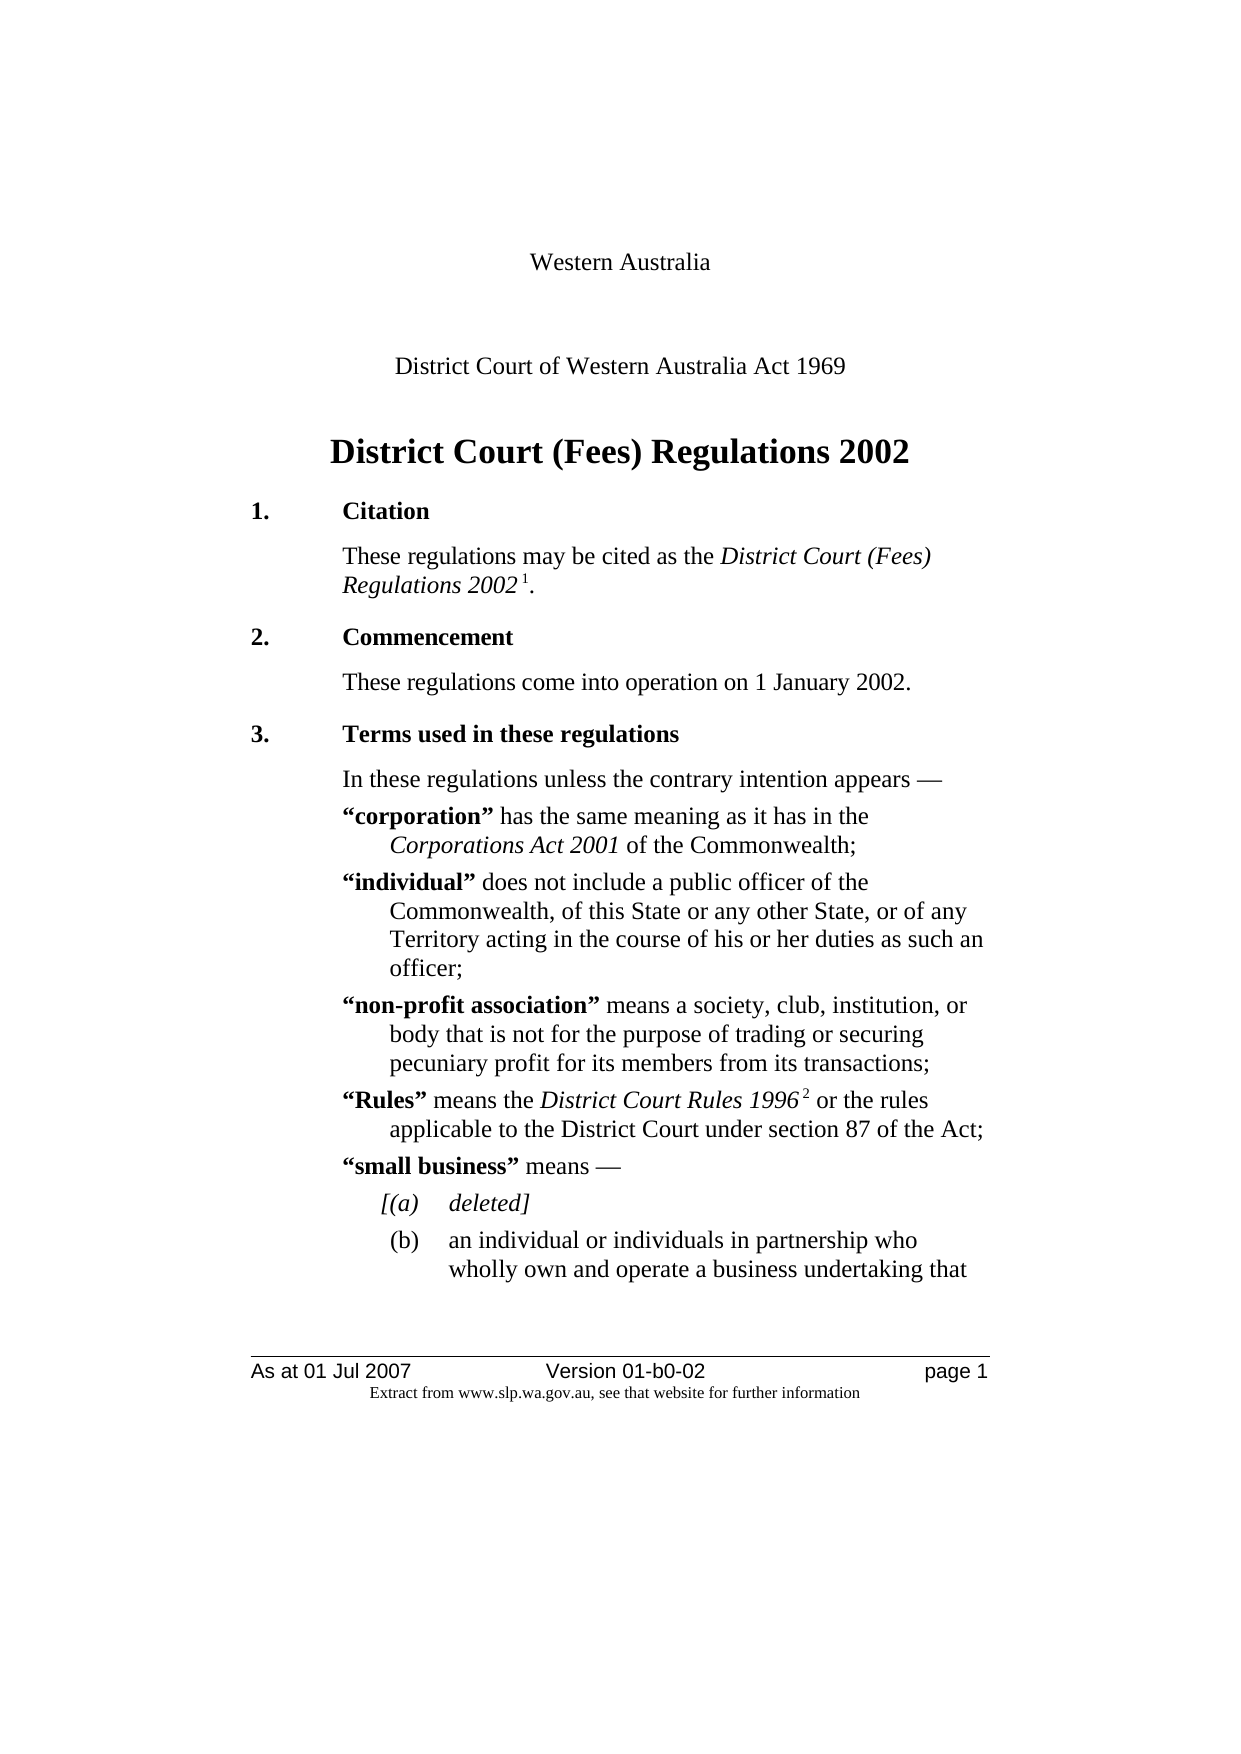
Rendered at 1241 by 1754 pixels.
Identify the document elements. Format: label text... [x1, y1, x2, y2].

text These regulations may be cited as the District Court (Fees) Regulations 2002 1. [251, 541, 990, 599]
text In these regulations unless the contrary intention appears — [251, 764, 990, 793]
text District Court (Fees) Regulations 2002 [251, 430, 990, 471]
text “individual” does not include a public officer of the Commonwealth, of this State or any other State, or of any Territory acting in the course of his or her duties as such an officer; [251, 867, 990, 982]
subtitle 1. Citation [251, 496, 990, 524]
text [251, 1225, 990, 1282]
text District Court of Western Australia Act 1969 [251, 351, 990, 380]
text “Rules” means the District Court Rules 1996 2 or the rules applicable to the District Court under section 87 of the Act; [251, 1085, 990, 1142]
text “small business” means — [251, 1151, 990, 1179]
subtitle 3. Terms used in these regulations [251, 719, 990, 747]
text “non-profit association” means a society, club, institution, or body that is not for the purpose of trading or securing pecuniary profit for its members from its transactions; [251, 990, 990, 1077]
text These regulations come into operation on 1 January 2002. [251, 667, 990, 696]
text [(a) deleted] [251, 1188, 990, 1217]
text “corporation” has the same meaning as it has in the Corporations Act 2001 of the Commonwealth; [251, 801, 990, 859]
subtitle 2. Commencement [251, 622, 990, 650]
text Western Australia [251, 247, 990, 276]
